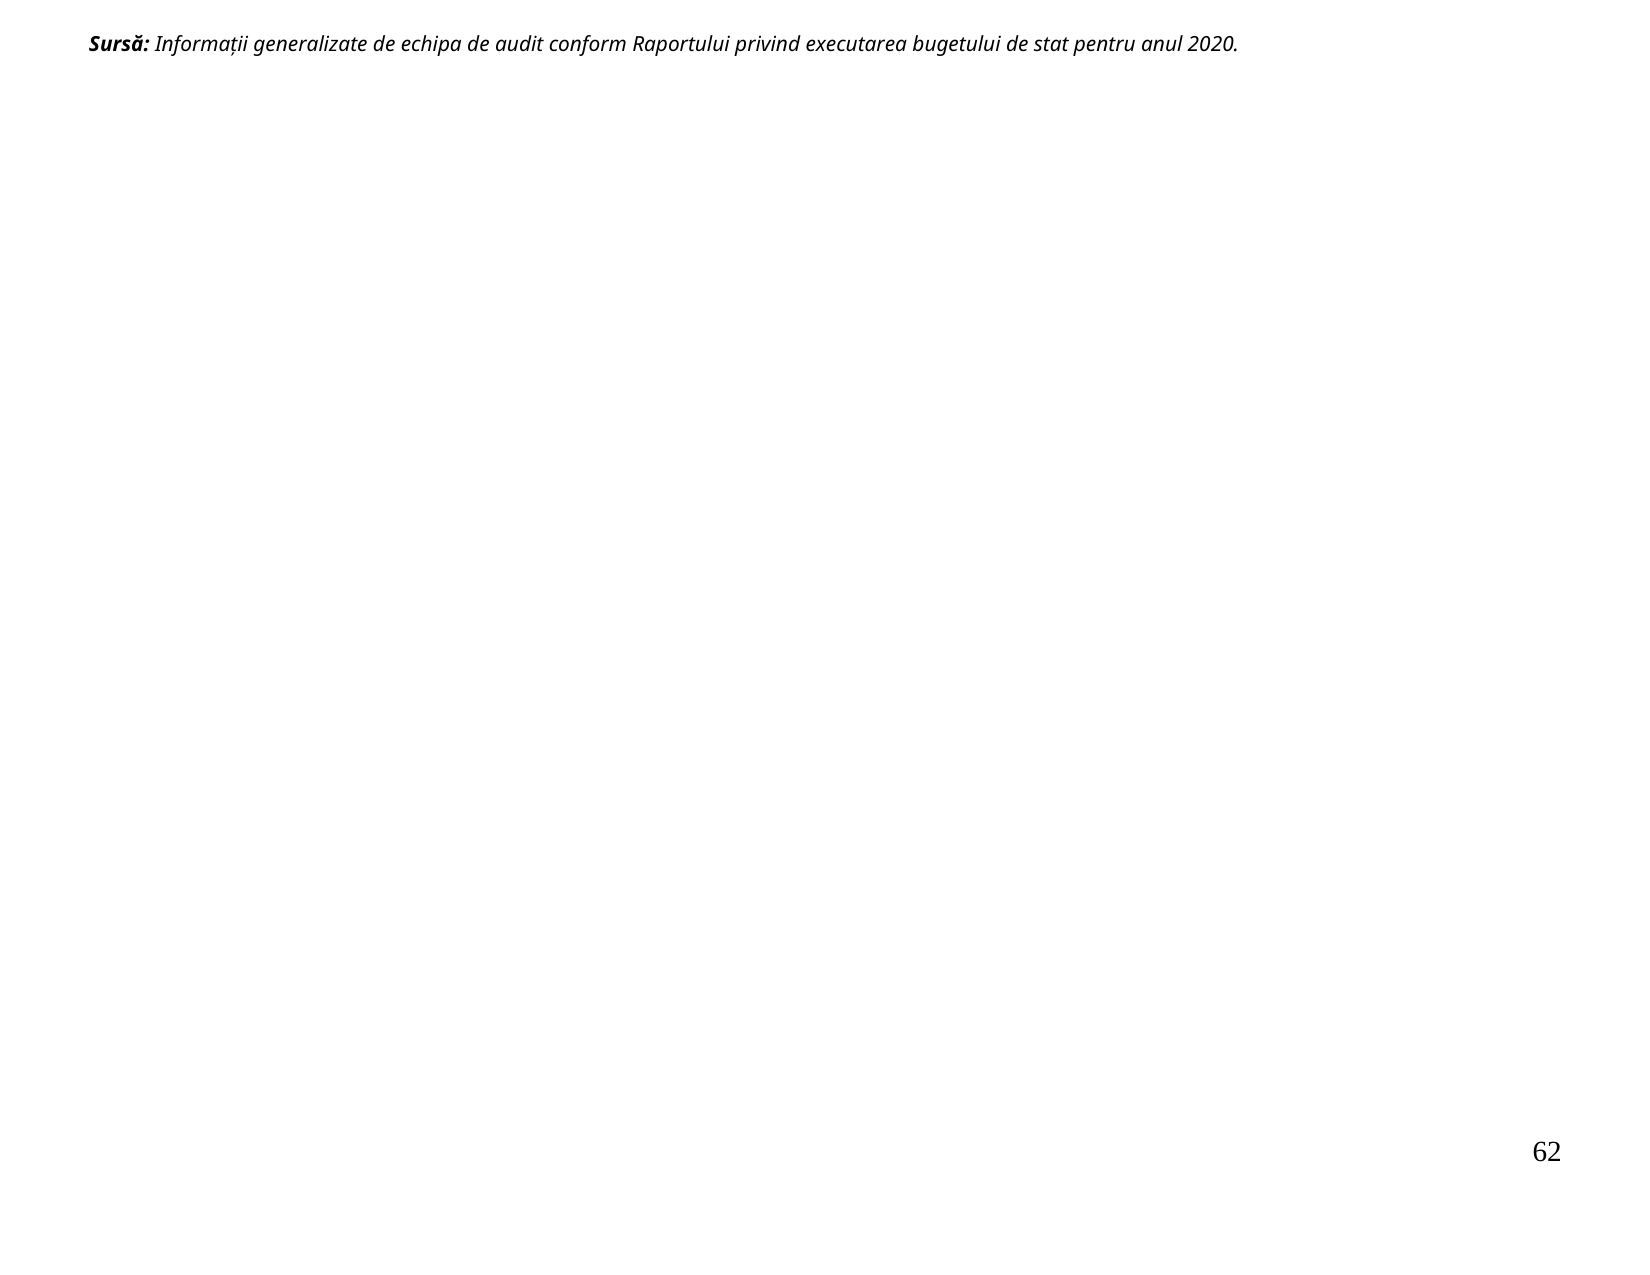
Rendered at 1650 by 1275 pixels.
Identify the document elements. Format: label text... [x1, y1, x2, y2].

text Sursă: Informații generalizate de echipa de audit conform Raportului privind executarea bugetului de stat pentru anul 2020. [89, 29, 1561, 58]
